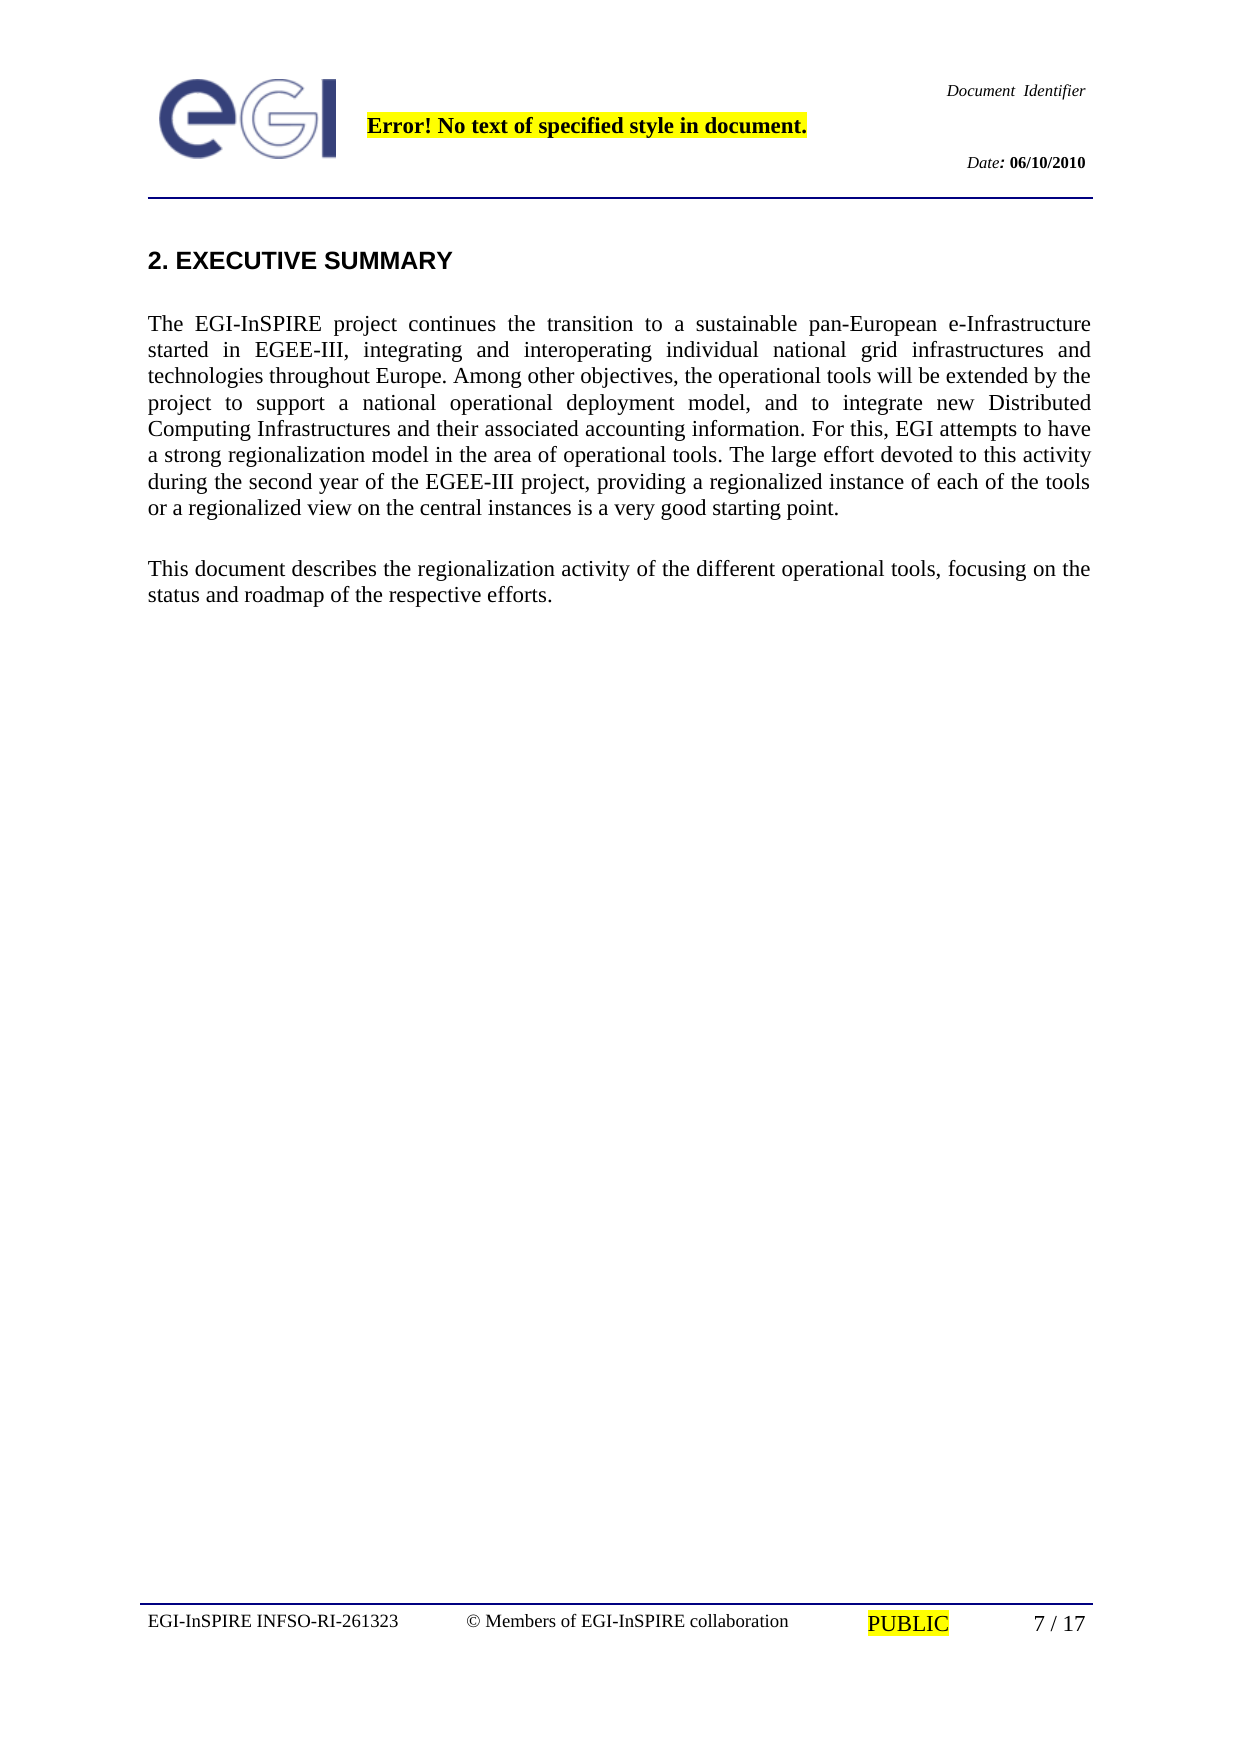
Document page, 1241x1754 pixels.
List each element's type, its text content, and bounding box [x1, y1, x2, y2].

picture [159, 79, 336, 159]
subtitle EXECUTIVE SUMMARY [148, 246, 1093, 275]
text The EGI-InSPIRE project continues the transition to a sustainable pan-European e-Infrastructure started in EGEE-III, integrating and interoperating individual national grid infrastructures and technologies throughout Europe. Among other objectives, the operational tools will be extended by the project to support a national operational deployment model, and to integrate new Distributed Computing Infrastructures and their associated accounting information. For this, EGI attempts to have a strong regionalization model in the area of operational tools. The large effort devoted to this activity during the second year of the EGEE-III project, providing a regionalized instance of each of the tools or a regionalized view on the central instances is a very good starting point. [148, 310, 1093, 521]
text This document describes the regionalization activity of the different operational tools, focusing on the status and roadmap of the respective efforts. [148, 555, 1093, 608]
